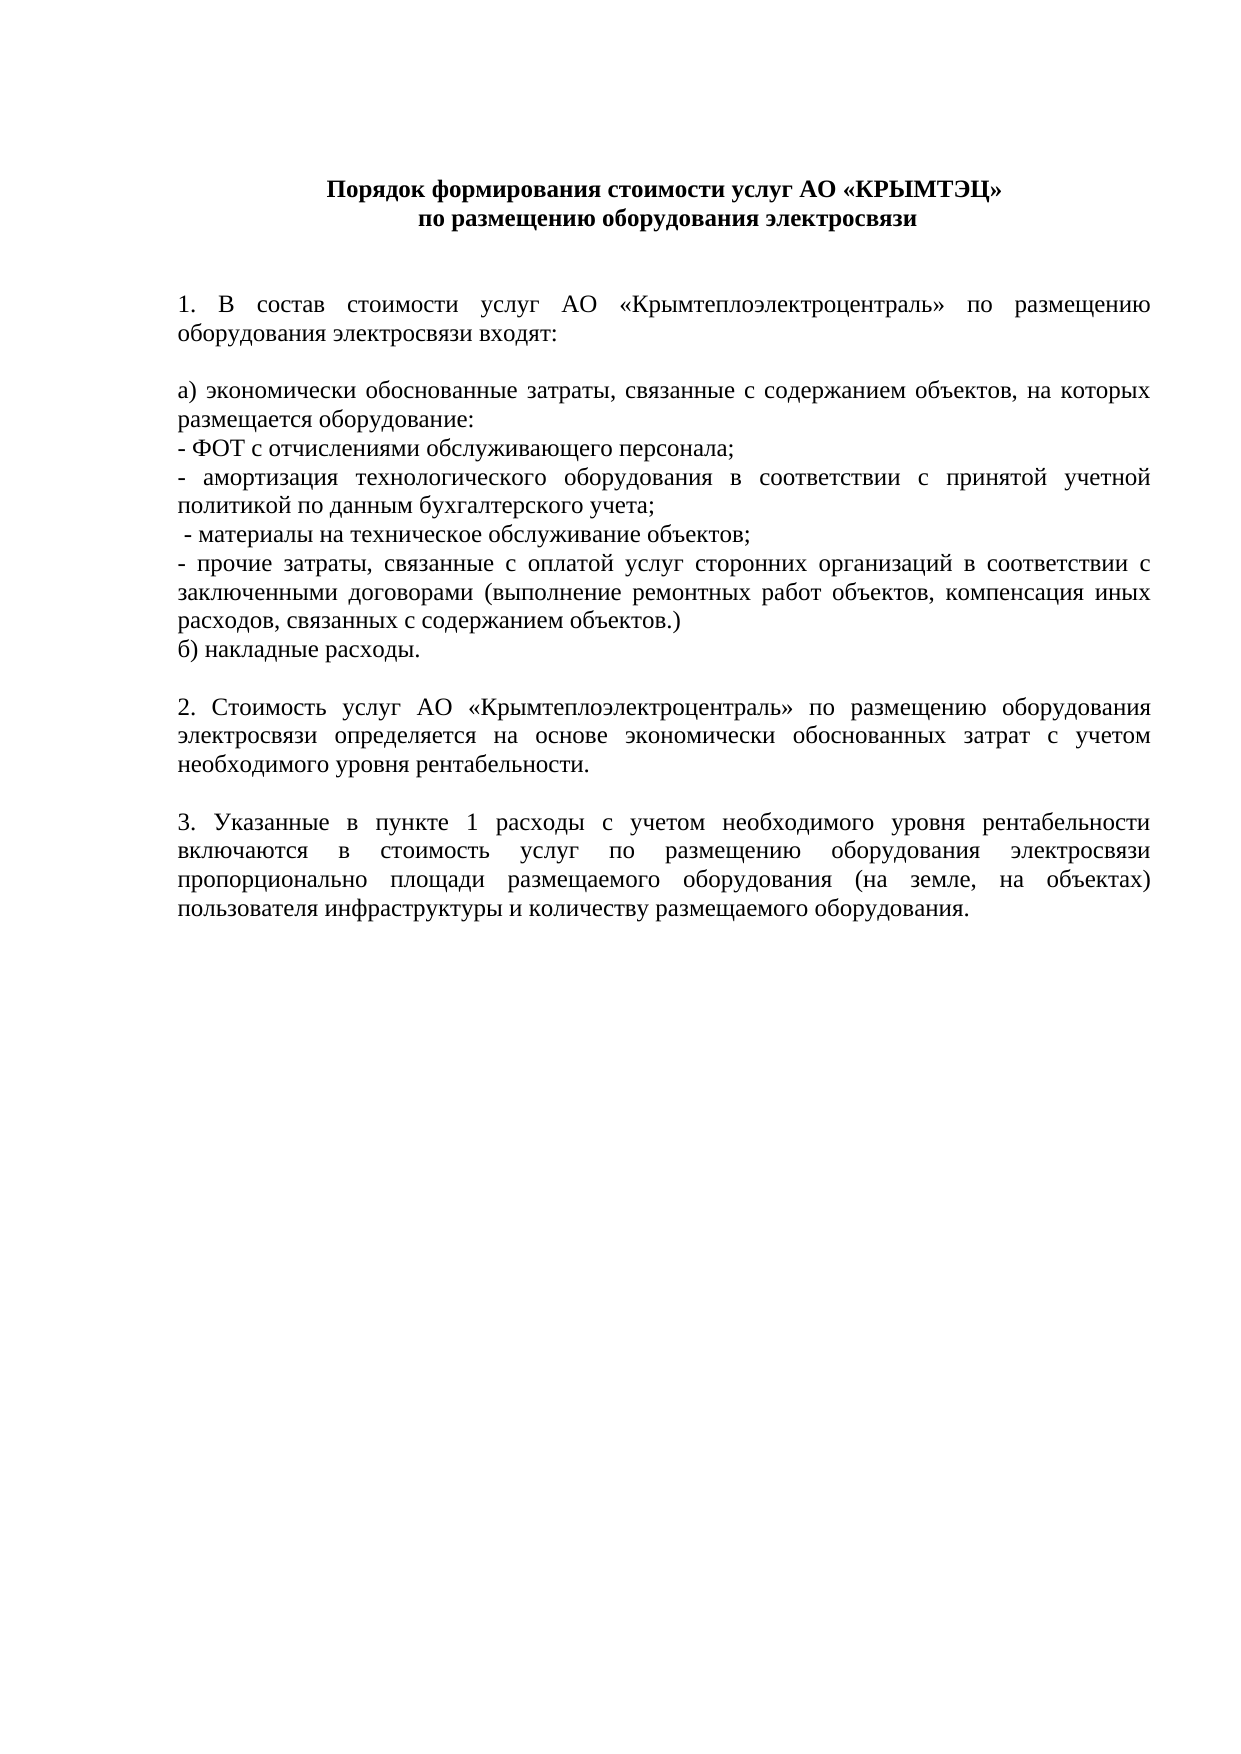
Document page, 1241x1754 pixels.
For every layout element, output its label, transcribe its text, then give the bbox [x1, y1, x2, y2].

text - ФОТ с отчислениями обслуживающего персонала; [177, 433, 1152, 462]
text б) накладные расходы. [177, 634, 1152, 663]
text 2. Стоимость услуг АО «Крымтеплоэлектроцентраль» по размещению оборудования электросвязи определяется на основе экономически обоснованных затрат с учетом необходимого уровня рентабельности. [177, 692, 1152, 778]
text 1. В состав стоимости услуг АО «Крымтеплоэлектроцентраль» по размещению оборудования электросвязи входят: [177, 289, 1152, 347]
text а) экономически обоснованные затраты, связанные с содержанием объектов, на которых размещается оборудование: [177, 375, 1152, 433]
text Порядок формирования стоимости услуг АО «КРЫМТЭЦ» [177, 174, 1152, 203]
text - материалы на техническое обслуживание объектов; [177, 519, 1152, 548]
text 3. Указанные в пункте 1 расходы с учетом необходимого уровня рентабельности включаются в стоимость услуг по размещению оборудования электросвязи пропорционально площади размещаемого оборудования (на земле, на объектах) пользователя инфраструктуры и количеству размещаемого оборудования. [177, 807, 1152, 922]
text - прочие затраты, связанные с оплатой услуг сторонних организаций в соответствии с заключенными договорами (выполнение ремонтных работ объектов, компенсация иных расходов, связанных с содержанием объектов.) [177, 548, 1152, 634]
text - амортизация технологического оборудования в соответствии с принятой учетной политикой по данным бухгалтерского учета; [177, 462, 1152, 519]
text по размещению оборудования электросвязи [177, 203, 1152, 232]
